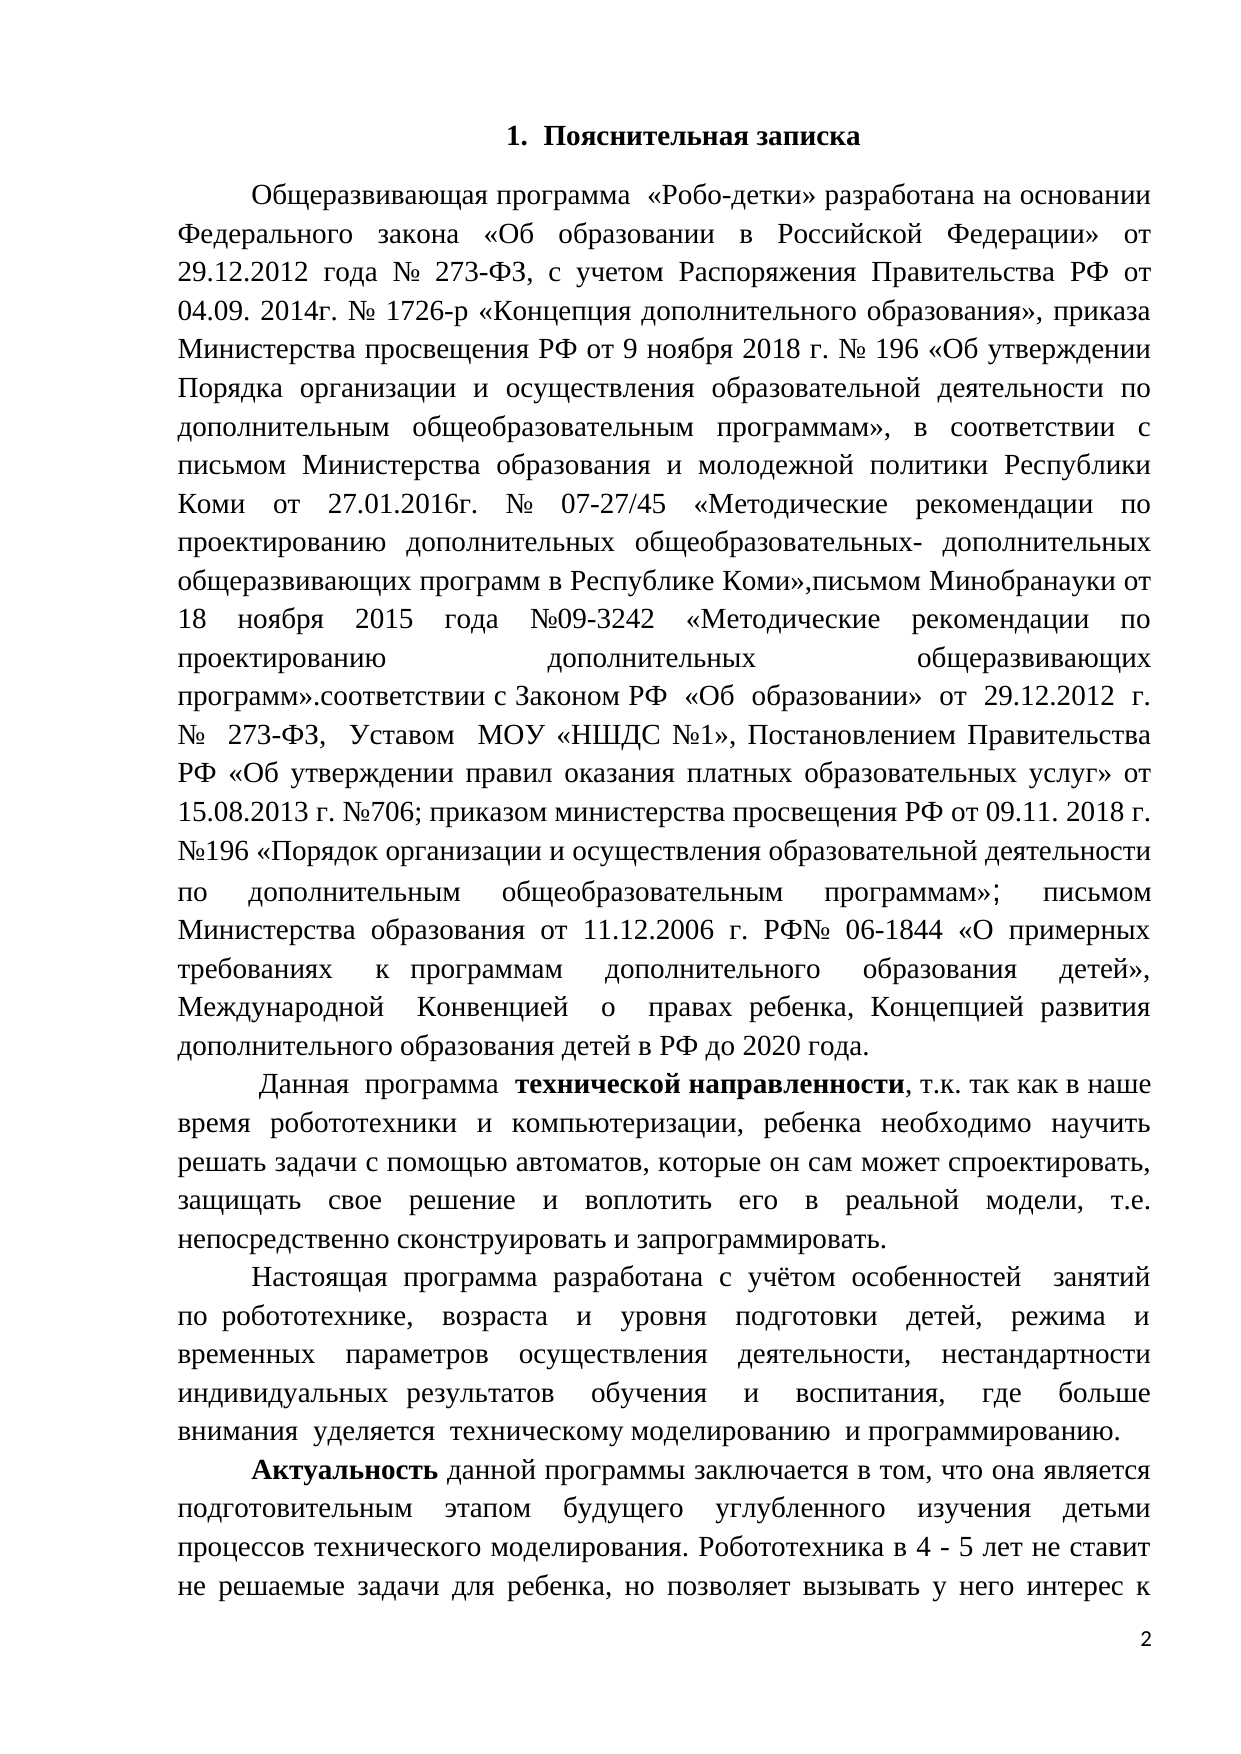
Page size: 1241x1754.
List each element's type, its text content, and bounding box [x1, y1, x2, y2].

text Общеразвивающая программа «Робо-детки» разработана на основании Федерального закона «Об образовании в Российской Федерации» от 29.12.2012 года № 273-ФЗ, с учетом Распоряжения Правительства РФ от 04.09. 2014г. № 1726-р «Концепция дополнительного образования», приказа Министерства просвещения РФ от 9 ноября 2018 г. № 196 «Об утверждении Порядка организации и осуществления образовательной деятельности по дополнительным общеобразовательным программам», в соответствии с письмом Министерства образования и молодежной политики Республики Коми от 27.01.2016г. № 07-27/45 «Методические рекомендации по проектированию дополнительных общеобразовательных- дополнительных общеразвивающих программ в Республике Коми»,письмом Минобранауки от 18 ноября 2015 года №09-3242 «Методические рекомендации по проектированию дополнительных общеразвивающих программ».соответствии с Законом РФ «Об образовании» от 29.12.2012 г. № 273-ФЗ, Уставом МОУ «НШДС №1», Постановлением Правительства РФ «Об утверждении правил оказания платных образовательных услуг» от 15.08.2013 г. №706; приказом министерства просвещения РФ от 09.11. 2018 г. №196 «Порядок организации и осуществления образовательной деятельности по дополнительным общеобразовательным программам»; письмом Министерства образования от 11.12.2006 г. РФ№ 06-1844 «О примерных требованиях к программам дополнительного образования детей», Международной Конвенцией о правах ребенка, Концепцией развития дополнительного образования детей в РФ до 2020 года. [177, 177, 1152, 1062]
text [177, 1452, 1152, 1601]
text Настоящая программа разработана с учётом особенностей занятий по робототехнике, возраста и уровня подготовки детей, режима и временных параметров осуществления деятельности, нестандартности индивидуальных результатов обучения и воспитания, где больше внимания уделяется техническому моделированию и программированию. [177, 1259, 1152, 1447]
text Данная программа технической направленности, т.к. так как в наше время робототехники и компьютеризации, ребенка необходимо научить решать задачи с помощью автоматов, которые он сам может спроектировать, защищать свое решение и воплотить его в реальной модели, т.е. непосредственно сконструировать и запрограммировать. [177, 1067, 1152, 1254]
list Пояснительная записка [215, 118, 1152, 152]
